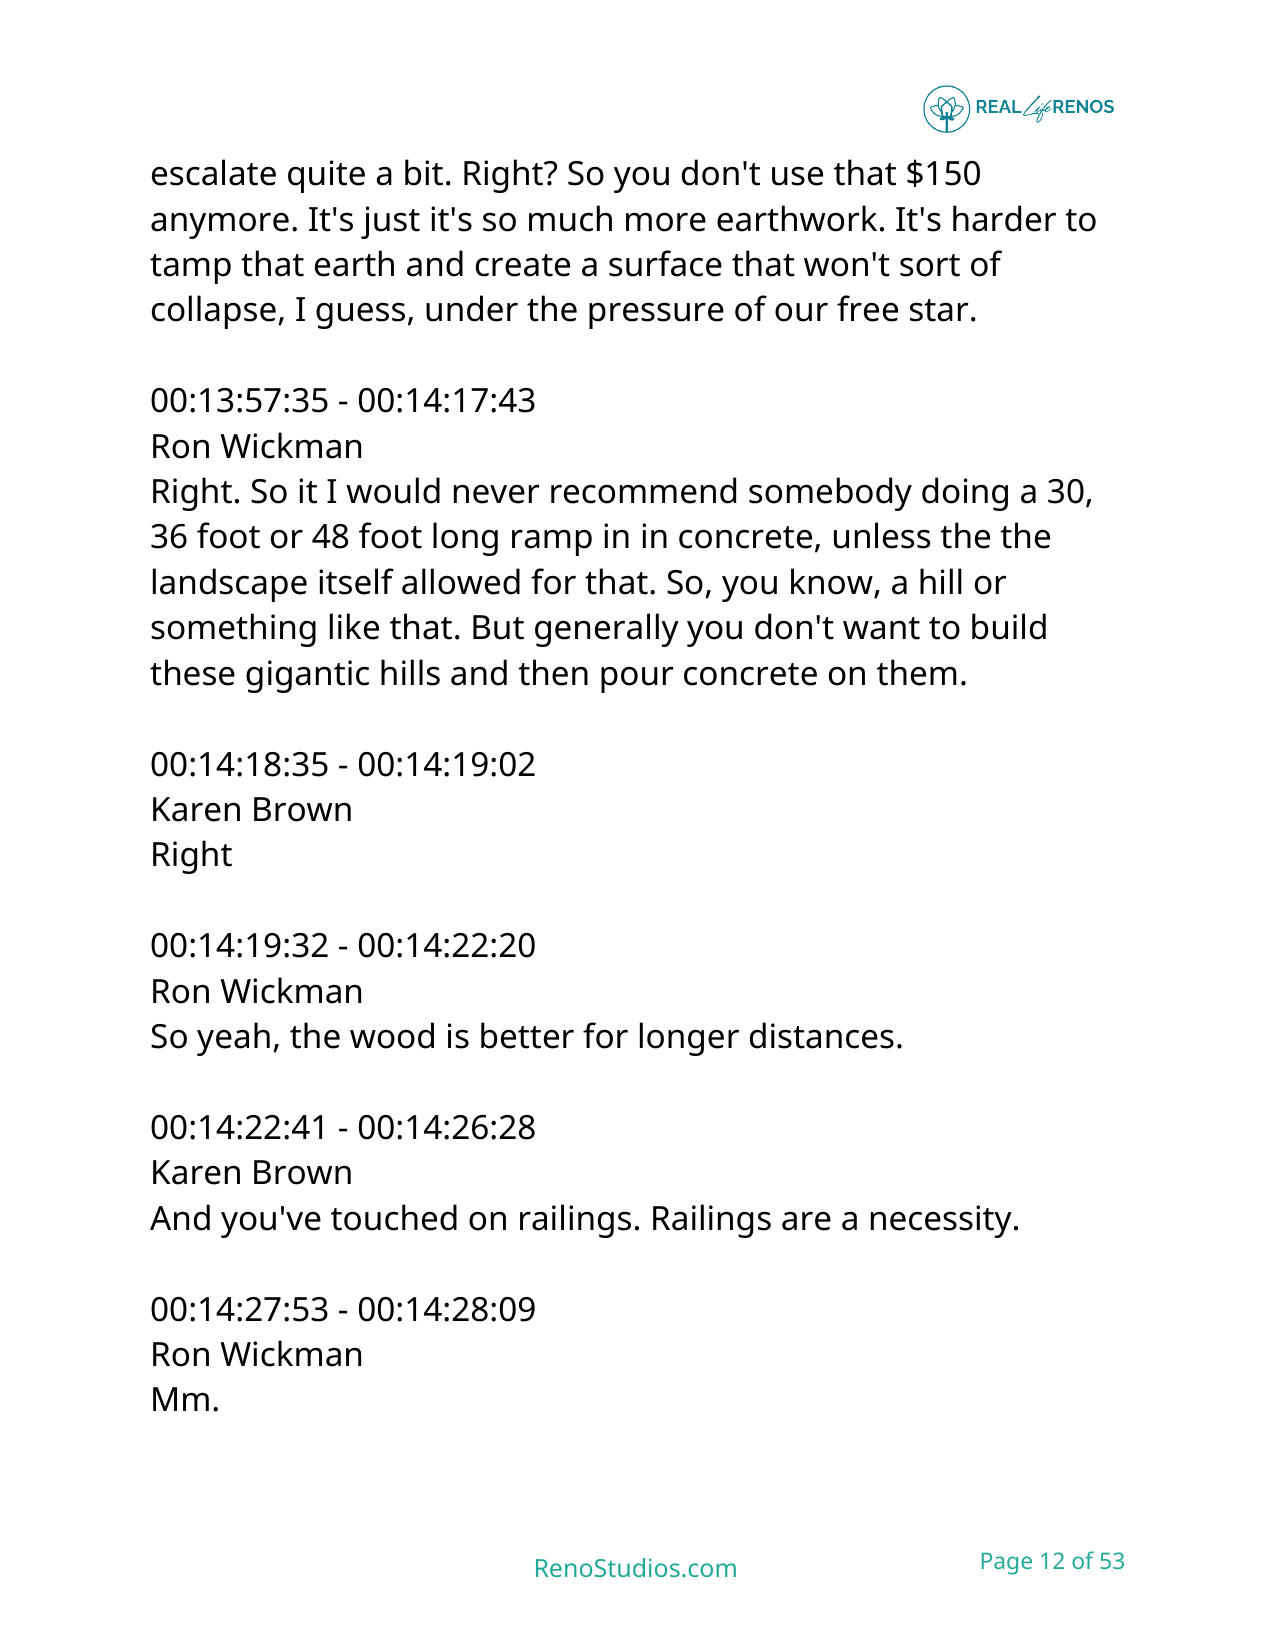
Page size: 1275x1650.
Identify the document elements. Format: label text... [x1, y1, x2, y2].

text 00:14:18:35 - 00:14:19:02 [150, 740, 1125, 786]
text Ron Wickman [150, 422, 1125, 468]
text 00:14:22:41 - 00:14:26:28 [150, 1104, 1125, 1149]
text 00:13:57:35 - 00:14:17:43 [150, 377, 1125, 422]
text Right. So it I would never recommend somebody doing a 30, 36 foot or 48 foot long ramp in in concrete, unless the the landscape itself allowed for that. So, you know, a hill or something like that. But generally you don't want to build these gigantic hills and then pour concrete on them. [150, 468, 1125, 695]
text Ron Wickman [150, 967, 1125, 1013]
text Ron Wickman [150, 1331, 1125, 1376]
text So yeah, the wood is better for longer distances. [150, 1013, 1125, 1058]
text Karen Brown [150, 786, 1125, 831]
text Mm. [150, 1376, 1125, 1422]
text 00:14:19:32 - 00:14:22:20 [150, 922, 1125, 967]
text 00:14:27:53 - 00:14:28:09 [150, 1285, 1125, 1331]
text Right [150, 831, 1125, 877]
text And you've touched on railings. Railings are a necessity. [150, 1194, 1125, 1240]
text Karen Brown [150, 1149, 1125, 1194]
picture [911, 73, 1125, 145]
